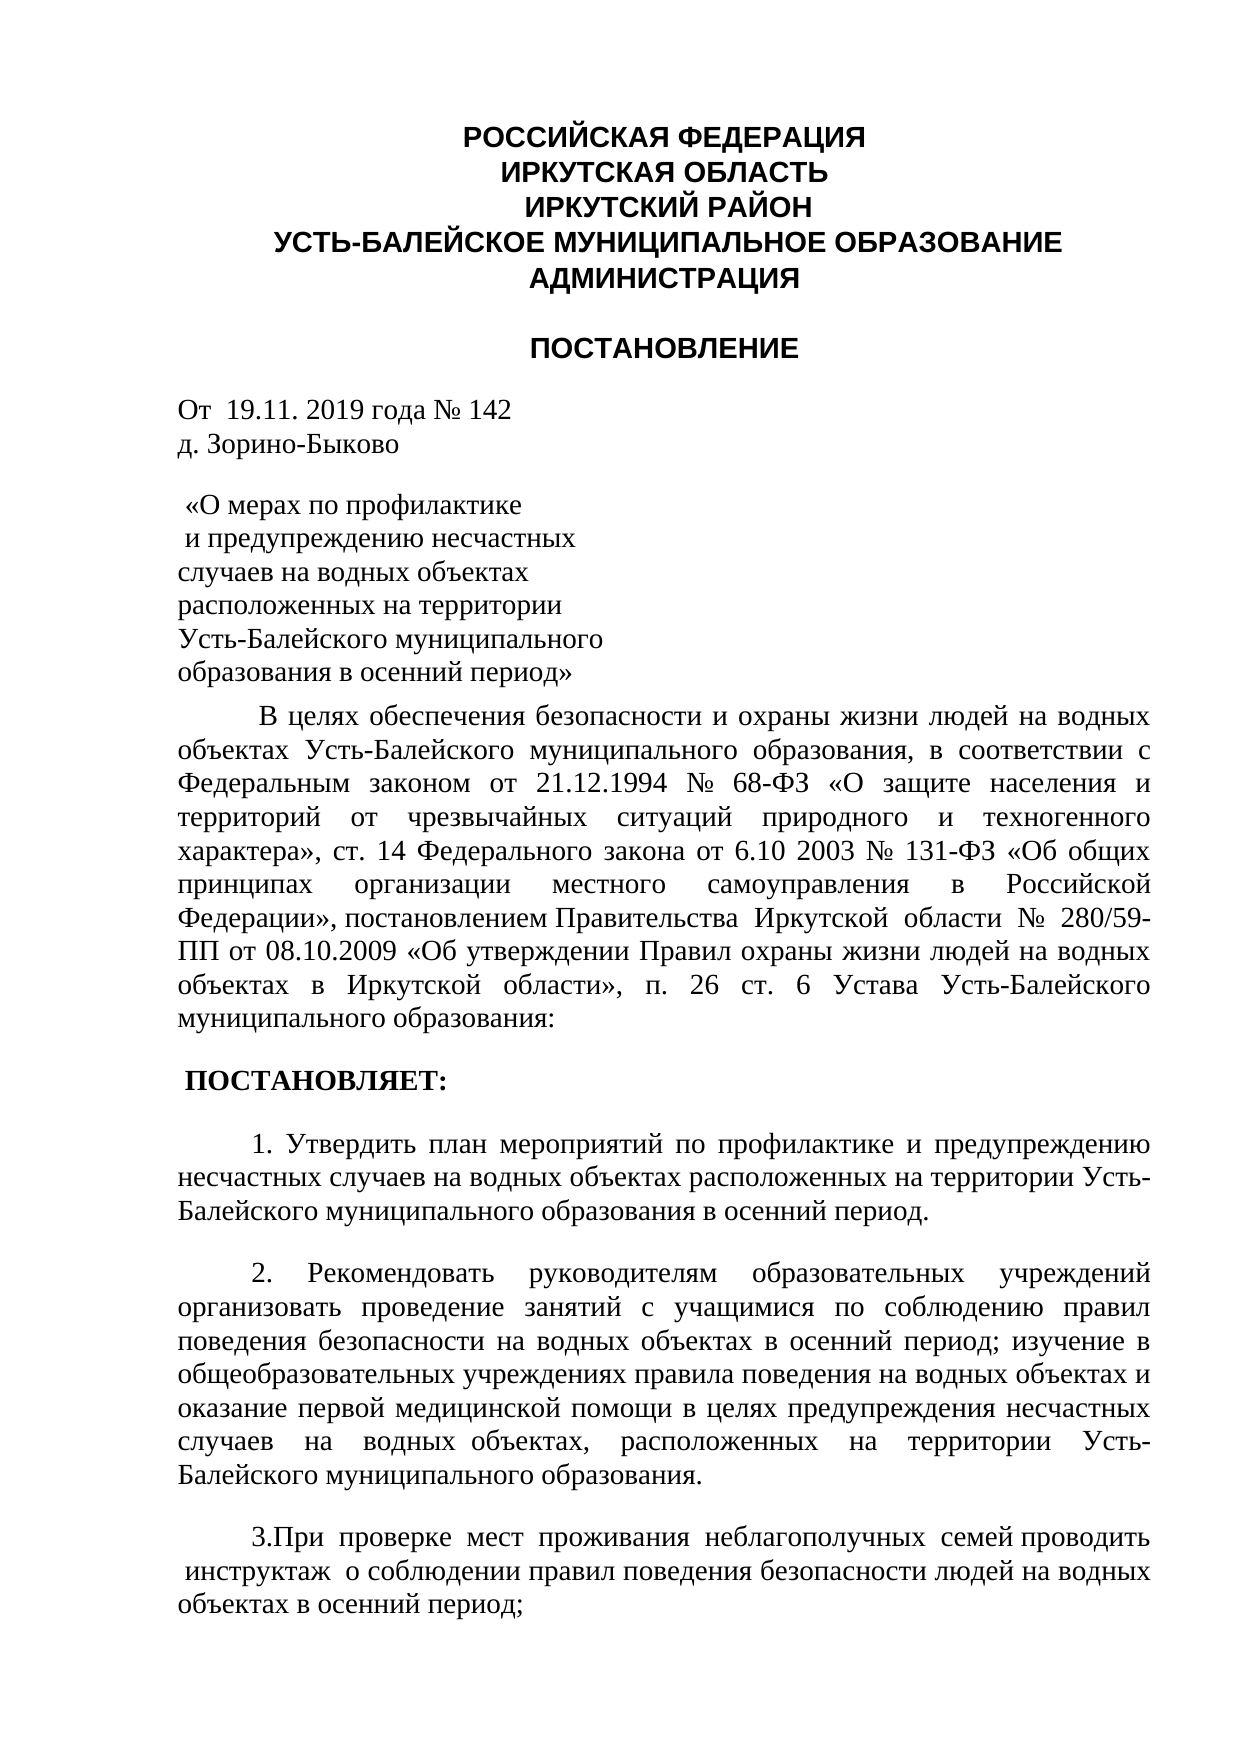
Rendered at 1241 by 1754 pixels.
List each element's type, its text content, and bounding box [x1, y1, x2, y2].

text «О мерах по профилактике [177, 487, 1152, 520]
text ПОСТАНОВЛЯЕТ: [177, 1063, 1152, 1097]
text ИРКУТСКАЯ ОБЛАСТЬ [177, 153, 1152, 188]
text 1. Утвердить план мероприятий по профилактике и предупреждению несчастных случаев на водных объектах расположенных на территории Усть-Балейского муниципального образования в осенний период. [177, 1126, 1152, 1226]
text случаев на водных объектах [177, 554, 1152, 587]
text От 19.11. 2019 года № 142 [177, 392, 1152, 426]
text В целях обеспечения безопасности и охраны жизни людей на водных объектах Усть-Балейского муниципального образования, в соответствии с Федеральным законом от 21.12.1994 № 68-ФЗ «О защите населения и территорий от чрезвычайных ситуаций природного и техногенного характера», ст. 14 Федерального закона от 6.10 2003 № 131-ФЗ «Об общих принципах организации местного самоуправления в Российской Федерации», постановлением Правительства Иркутской области № 280/59-ПП от 08.10.2009 «Об утверждении Правил охраны жизни людей на водных объектах в Иркутской области», п. 26 ст. 6 Устава Усть-Балейского муниципального образования: [177, 698, 1152, 1034]
text ПОСТАНОВЛЕНИЕ [177, 329, 1152, 364]
text 2. Рекомендовать руководителям образовательных учреждений организовать проведение занятий с учащимися по соблюдению правил поведения безопасности на водных объектах в осенний период; изучение в общеобразовательных учреждениях правила поведения на водных объектах и оказание первой медицинской помощи в целях предупреждения несчастных случаев на водных объектах, расположенных на территории Усть-Балейского муниципального образования. [177, 1256, 1152, 1490]
text образования в осенний период» [177, 654, 1152, 688]
text АДМИНИСТРАЦИЯ [177, 259, 1152, 294]
text расположенных на территории [177, 587, 1152, 621]
text УСТЬ-БАЛЕЙСКОЕ МУНИЦИПАЛЬНОЕ ОБРАЗОВАНИЕ [177, 224, 1152, 259]
text РОССИЙСКАЯ ФЕДЕРАЦИЯ [177, 118, 1152, 153]
text 3.При проверке мест проживания неблагополучных семей проводить инструктаж о соблюдении правил поведения безопасности людей на водных объектах в осенний период; [177, 1519, 1152, 1620]
text и предупреждению несчастных [177, 520, 1152, 554]
text Усть-Балейского муниципального [177, 621, 1152, 654]
text ИРКУТСКИЙ РАЙОН [177, 188, 1152, 224]
text д. Зорино-Быково [177, 426, 1152, 459]
